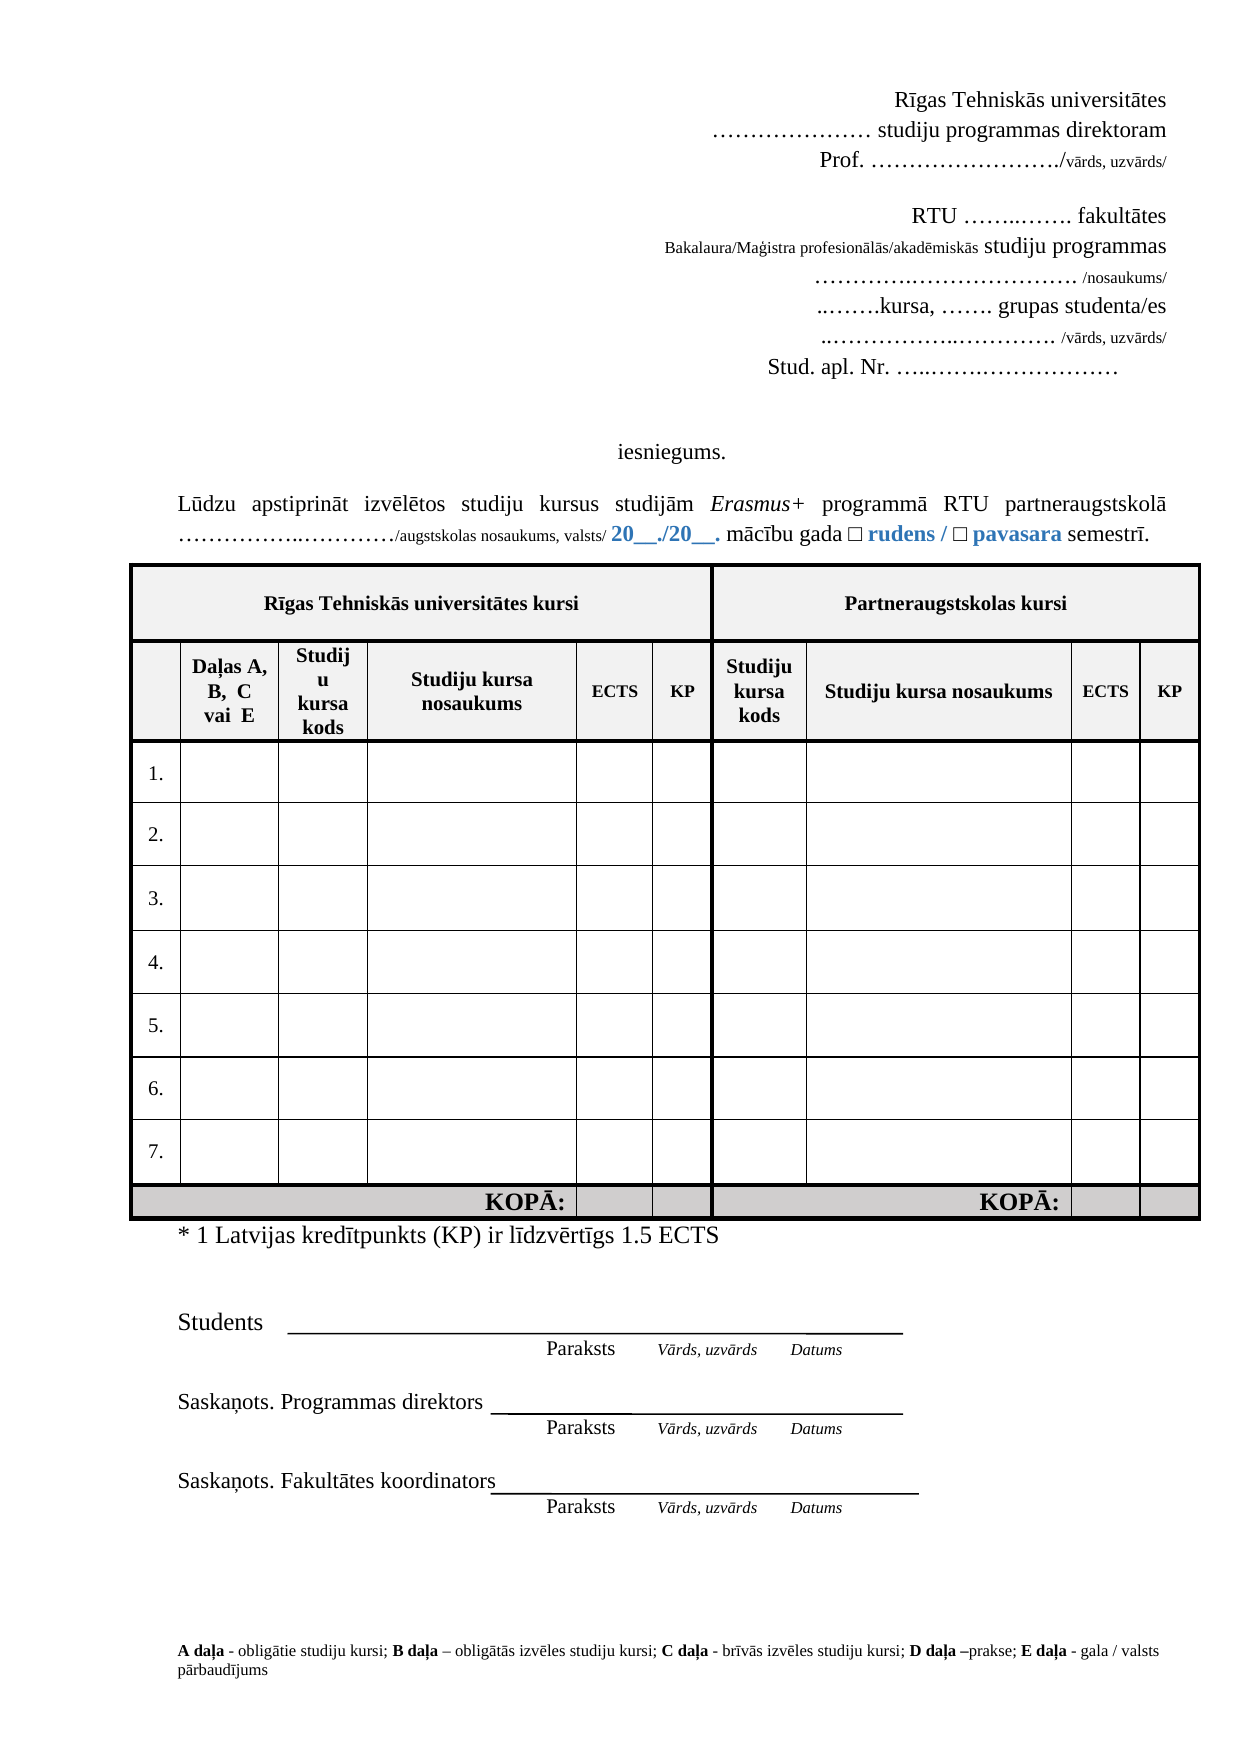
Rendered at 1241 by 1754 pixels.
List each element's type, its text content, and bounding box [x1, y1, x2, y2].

table_cell [653, 803, 710, 865]
table_cell [1141, 994, 1198, 1056]
text ………….…………………. /nosaukums/ [177, 262, 1167, 288]
table_cell [368, 1120, 576, 1182]
text Rīgas Tehniskās universitātes [177, 86, 1167, 112]
table_cell [1072, 1187, 1139, 1216]
table_cell [279, 1058, 367, 1119]
table_cell [714, 1058, 806, 1119]
text Bakalaura/Maģistra profesionālās/akadēmiskās studiju programmas [177, 232, 1167, 258]
table_cell [577, 931, 652, 993]
table_cell KOPĀ: [714, 1187, 1071, 1216]
table_cell [653, 1058, 710, 1119]
table_cell [181, 743, 278, 802]
table_cell [368, 1058, 576, 1119]
table_cell Studiju kursa nosaukums [807, 643, 1071, 739]
table_cell 6. [133, 1058, 180, 1119]
text iesniegums. [177, 438, 1167, 464]
table_cell [653, 1120, 710, 1182]
table_cell [1141, 743, 1198, 802]
text RTU ……..……. fakultātes [177, 202, 1167, 228]
table_cell [807, 1120, 1071, 1182]
table_cell [1141, 931, 1198, 993]
text Paraksts Vārds, uzvārds Datums [177, 1494, 1167, 1518]
table_cell 3. [133, 866, 180, 930]
table_cell [807, 866, 1071, 930]
table_cell [714, 803, 806, 865]
table_cell [368, 994, 576, 1056]
table_cell [181, 1120, 278, 1182]
text Students [177, 1307, 1167, 1336]
text ..……………..…………. /vārds, uzvārds/ [177, 323, 1167, 349]
table_cell [1072, 1058, 1139, 1119]
table_cell [181, 1058, 278, 1119]
table_cell [577, 1120, 652, 1182]
table_cell [279, 743, 367, 802]
table_cell [714, 866, 806, 930]
table_cell [279, 803, 367, 865]
table_cell [279, 866, 367, 930]
table_cell [181, 866, 278, 930]
table_cell [368, 743, 576, 802]
table_cell [714, 994, 806, 1056]
table_cell [807, 931, 1071, 993]
table_cell [279, 1120, 367, 1182]
text Prof. ……………………./vārds, uzvārds/ [177, 147, 1167, 173]
table_cell [1141, 803, 1198, 865]
table_cell [1141, 1058, 1198, 1119]
table_cell [577, 803, 652, 865]
table_cell [1141, 866, 1198, 930]
table_cell [653, 931, 710, 993]
table_cell [1072, 803, 1139, 865]
table_cell 4. [133, 931, 180, 993]
table_cell 2. [133, 803, 180, 865]
table_cell 5. [133, 994, 180, 1056]
table_cell [577, 866, 652, 930]
table_cell Studiju kursa nosaukums [368, 643, 576, 739]
table_cell [279, 994, 367, 1056]
table_cell [1072, 931, 1139, 993]
text Stud. apl. Nr. …..…….……………… [177, 353, 1167, 379]
table_cell [714, 743, 806, 802]
table_cell 7. [133, 1120, 180, 1182]
table_cell 1. [133, 743, 180, 802]
text * 1 Latvijas kredītpunkts (KP) ir līdzvērtīgs 1.5 ECTS [177, 1221, 1167, 1249]
table_cell [181, 931, 278, 993]
text Saskaņots. Programmas direktors [177, 1388, 1167, 1415]
table_cell [807, 1058, 1071, 1119]
table_cell [1072, 1120, 1139, 1182]
text ..…….kursa, ……. grupas studenta/es [177, 292, 1167, 319]
table_cell Studiju kursa kods [279, 643, 367, 739]
table_cell [653, 1187, 710, 1216]
table_cell [577, 994, 652, 1056]
table_cell Daļas A, B, C vai E [181, 643, 278, 739]
table_cell [1072, 743, 1139, 802]
table_cell [368, 866, 576, 930]
table_header Partneraugstskolas kursi [714, 567, 1198, 639]
table_cell [577, 743, 652, 802]
table_cell KP [1141, 643, 1198, 739]
table_cell [1072, 994, 1139, 1056]
text Lūdzu apstiprināt izvēlētos studiju kursus studijām Erasmus+ programmā RTU partneraugstskolā ……………..…………/augstskolas nosaukums, valsts/ 20__./20__. mācību gada □ rudens / □ pavasara semestrī. [177, 489, 1167, 546]
table_cell [807, 994, 1071, 1056]
text Paraksts Vārds, uzvārds Datums [177, 1336, 1167, 1359]
table_cell [368, 803, 576, 865]
table_cell ECTS [1072, 643, 1139, 739]
text Saskaņots. Fakultātes koordinators [177, 1467, 1167, 1494]
table_cell [368, 931, 576, 993]
table_cell [133, 643, 180, 739]
table_cell [714, 931, 806, 993]
table_cell [653, 994, 710, 1056]
table_cell Studiju kursa kods [714, 643, 806, 739]
table_cell KP [653, 643, 710, 739]
table_cell [181, 803, 278, 865]
table_cell ECTS [577, 643, 652, 739]
table_cell [1141, 1187, 1198, 1216]
table_header Rīgas Tehniskās universitātes kursi [133, 567, 710, 639]
table_cell [577, 1187, 652, 1216]
text ………………… studiju programmas direktoram [177, 116, 1167, 143]
table_cell [1072, 866, 1139, 930]
table_cell [653, 866, 710, 930]
table_cell [653, 743, 710, 802]
text Paraksts Vārds, uzvārds Datums [177, 1415, 1167, 1439]
table_cell [807, 743, 1071, 802]
table_cell [714, 1120, 806, 1182]
table_cell [1141, 1120, 1198, 1182]
table_cell [181, 994, 278, 1056]
table_cell KOPĀ: [133, 1187, 576, 1216]
table_cell [279, 931, 367, 993]
table_cell [807, 803, 1071, 865]
table_cell [577, 1058, 652, 1119]
